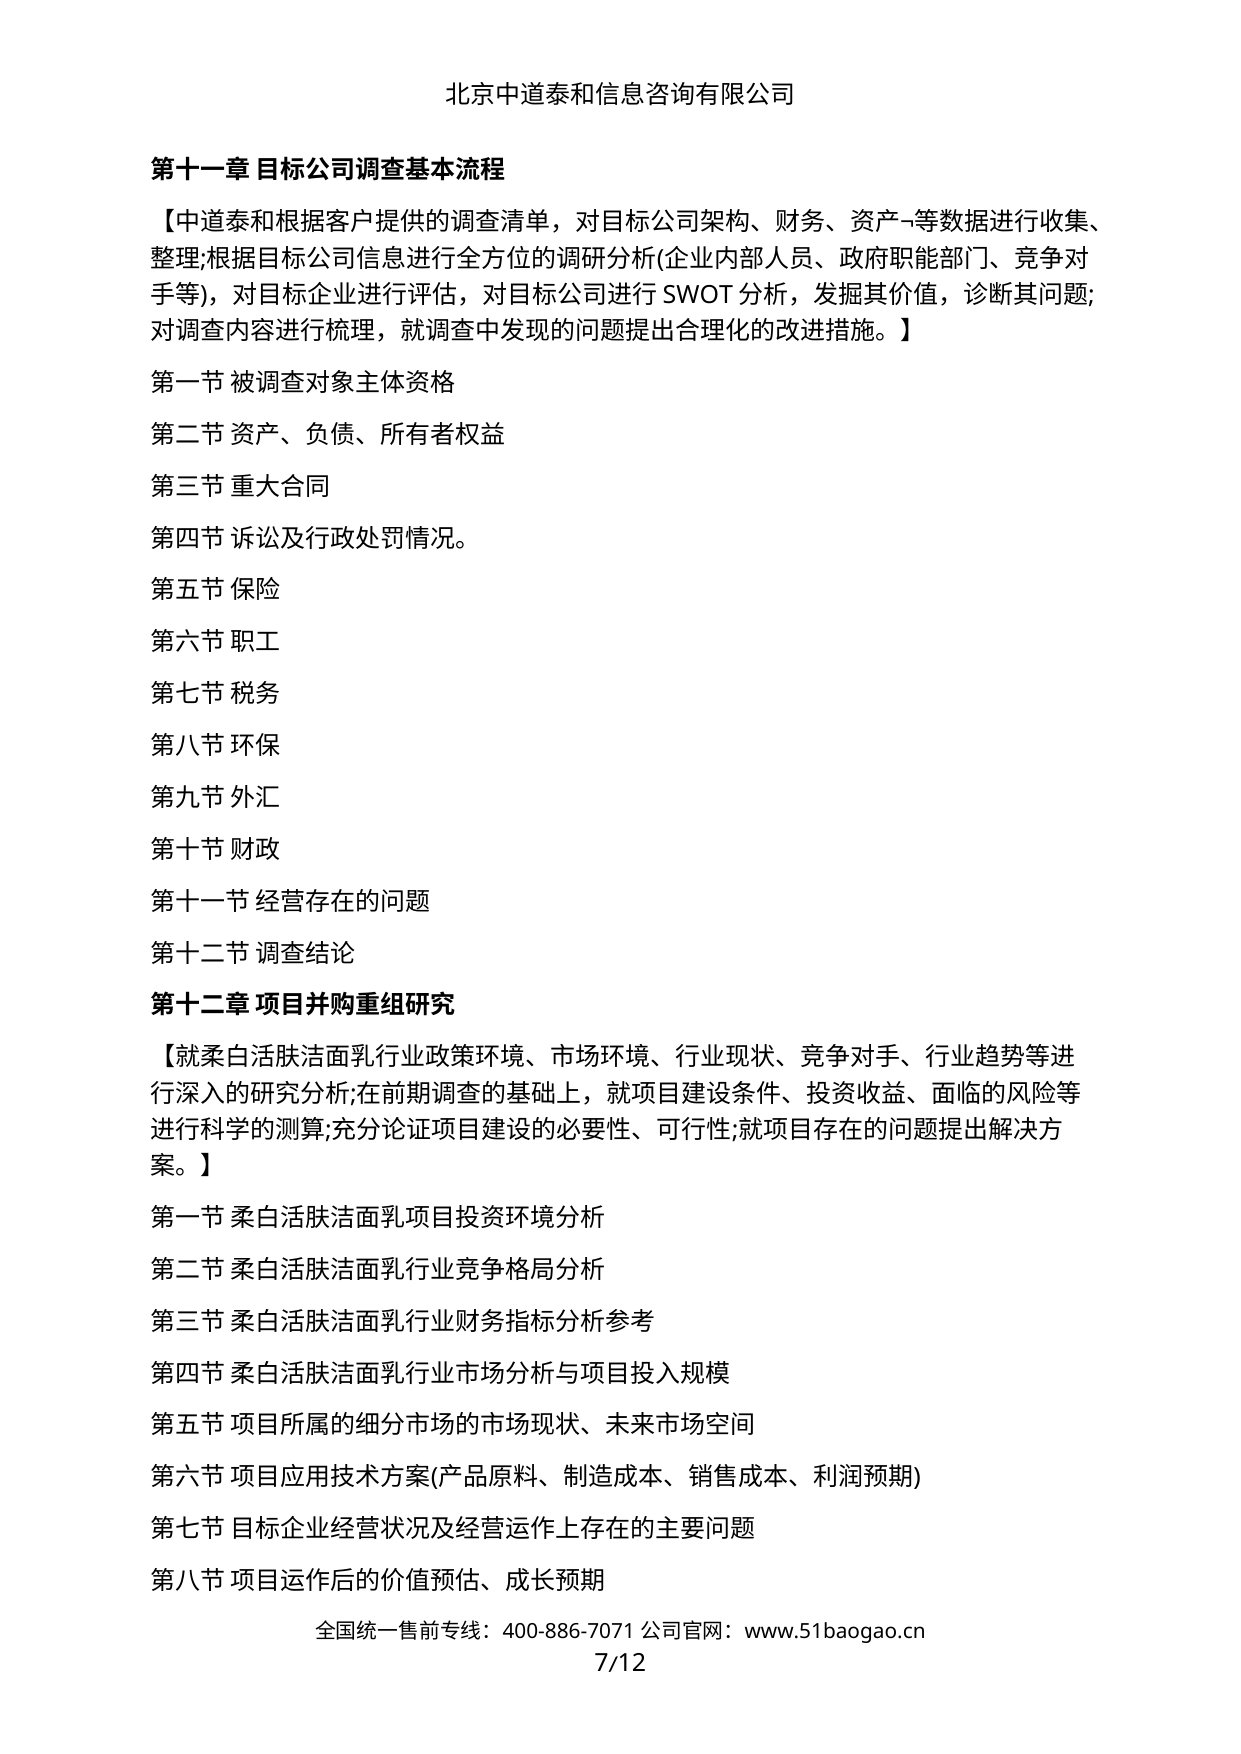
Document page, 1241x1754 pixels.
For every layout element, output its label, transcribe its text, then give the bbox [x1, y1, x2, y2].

text 第二节 资产、负债、所有者权益 [150, 414, 1090, 451]
text 第七节 税务 [150, 674, 1090, 710]
text 第四节 柔白活肤洁面乳行业市场分析与项目投入规模 [150, 1353, 1090, 1389]
text 第十二节 调查结论 [150, 933, 1090, 969]
text 第二节 柔白活肤洁面乳行业竞争格局分析 [150, 1249, 1090, 1286]
text 第十一章 目标公司调查基本流程 [150, 150, 1090, 186]
text 第十一节 经营存在的问题 [150, 881, 1090, 917]
text 第十二章 项目并购重组研究 [150, 985, 1090, 1021]
text 第三节 重大合同 [150, 466, 1090, 502]
text 第九节 外汇 [150, 777, 1090, 814]
text 【就柔白活肤洁面乳行业政策环境、市场环境、行业现状、竞争对手、行业趋势等进行深入的研究分析;在前期调查的基础上，就项目建设条件、投资收益、面临的风险等进行科学的测算;充分论证项目建设的必要性、可行性;就项目存在的问题提出解决方案。】 [150, 1037, 1090, 1182]
text 第五节 项目所属的细分市场的市场现状、未来市场空间 [150, 1405, 1090, 1441]
text 第一节 柔白活肤洁面乳项目投资环境分析 [150, 1197, 1090, 1234]
text 第七节 目标企业经营状况及经营运作上存在的主要问题 [150, 1509, 1090, 1545]
text 【中道泰和根据客户提供的调查清单，对目标公司架构、财务、资产¬等数据进行收集、整理;根据目标公司信息进行全方位的调研分析(企业内部人员、政府职能部门、竞争对手等)，对目标企业进行评估，对目标公司进行SWOT分析，发掘其价值，诊断其问题;对调查内容进行梳理，就调查中发现的问题提出合理化的改进措施。】 [150, 202, 1090, 347]
text 第四节 诉讼及行政处罚情况。 [150, 518, 1090, 554]
text 第三节 柔白活肤洁面乳行业财务指标分析参考 [150, 1301, 1090, 1337]
text 第一节 被调查对象主体资格 [150, 362, 1090, 399]
text 第十节 财政 [150, 829, 1090, 866]
text 第八节 项目运作后的价值预估、成长预期 [150, 1561, 1090, 1597]
text 第五节 保险 [150, 570, 1090, 606]
text 第六节 职工 [150, 622, 1090, 658]
text 第八节 环保 [150, 726, 1090, 762]
text 第六节 项目应用技术方案(产品原料、制造成本、销售成本、利润预期) [150, 1457, 1090, 1493]
